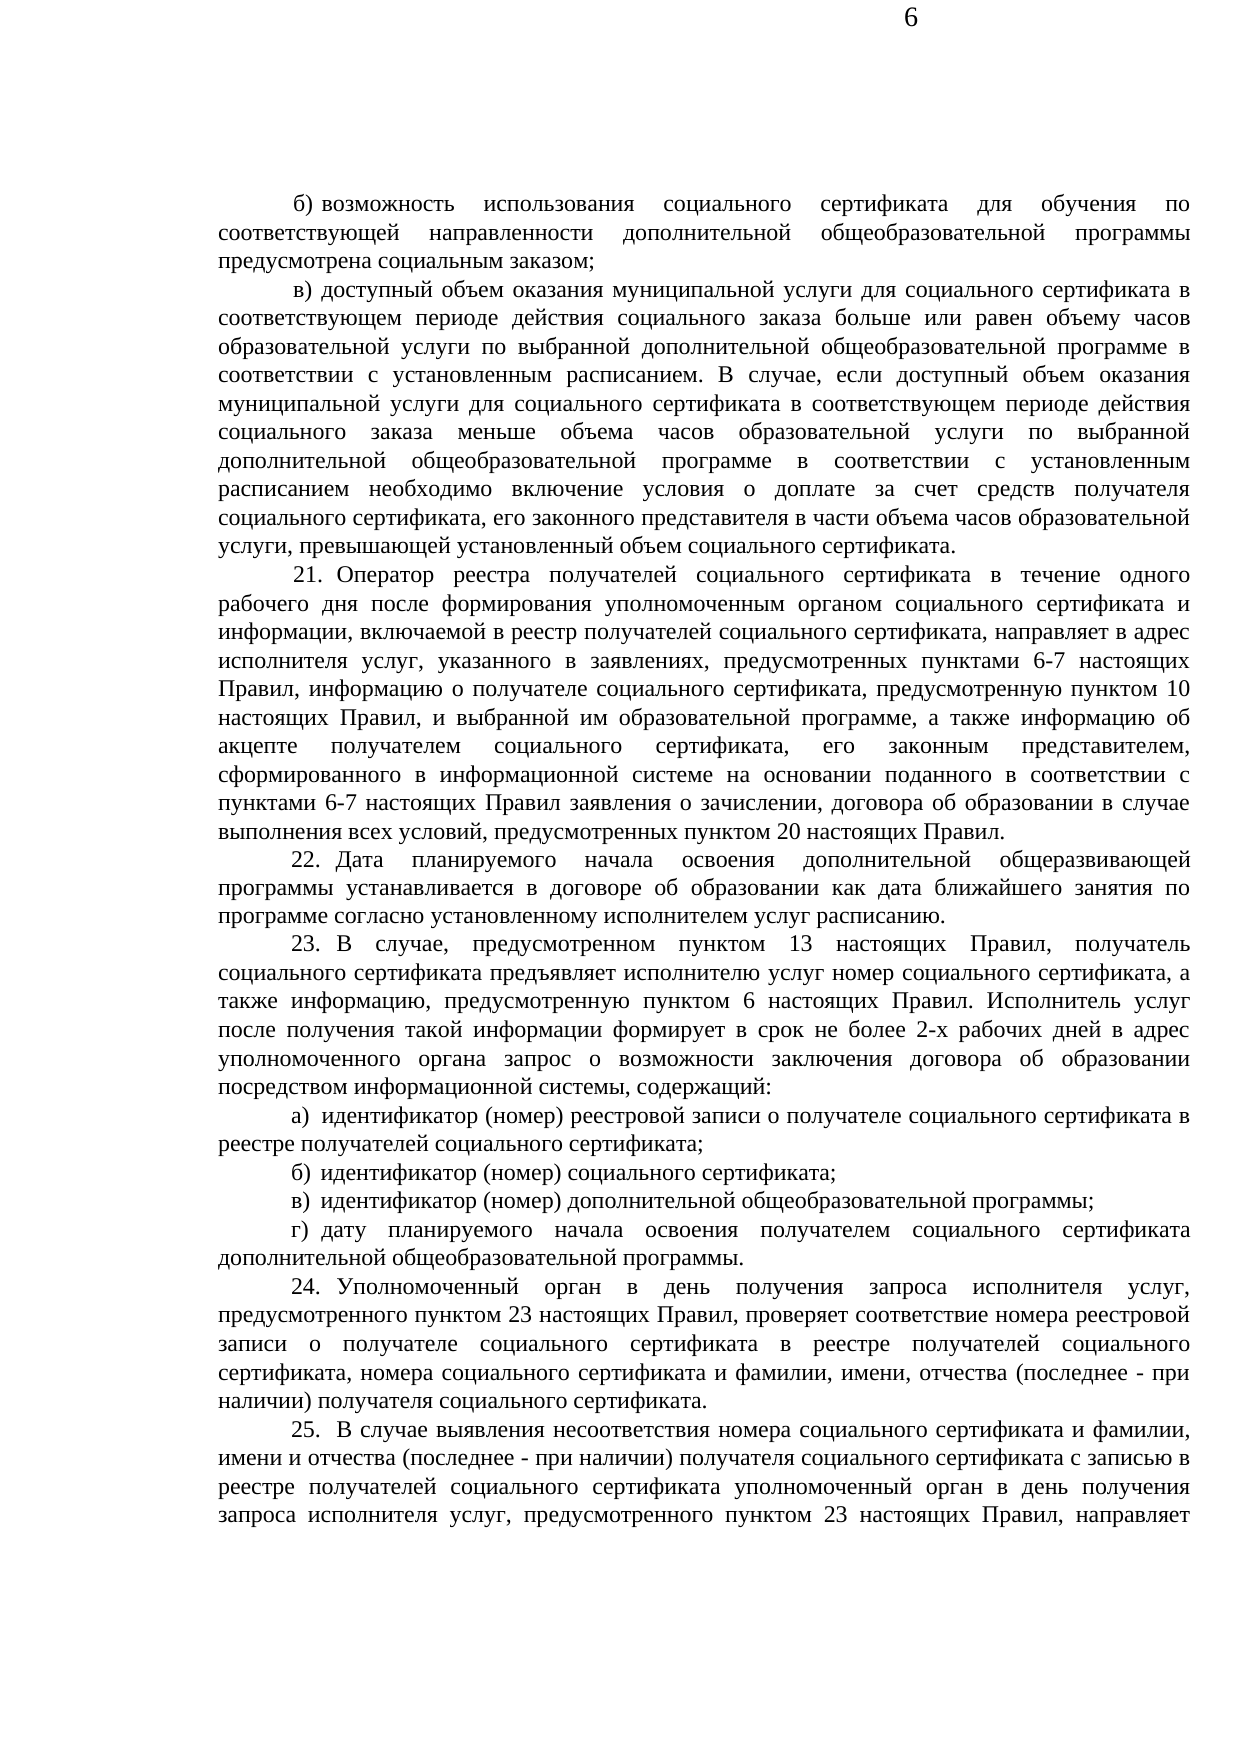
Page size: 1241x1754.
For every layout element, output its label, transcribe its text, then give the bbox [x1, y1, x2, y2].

text г) дату планируемого начала освоения получателем социального сертификата дополнительной общеобразовательной программы. [218, 1214, 1191, 1272]
list Уполномоченный орган в день получения запроса исполнителя услуг, предусмотренного пунктом 23 настоящих Правил, проверяет соответствие номера реестровой записи о получателе социального сертификата в реестре получателей социального сертификата, номера социального сертификата и фамилии, имени, отчества (последнее - при наличии) получателя социального сертификата. [218, 1272, 1191, 1414]
list Дата планируемого начала освоения дополнительной общеразвивающей программы устанавливается в договоре об образовании как дата ближайшего занятия по программе согласно установленному исполнителем услуг расписанию. [218, 845, 1191, 929]
text а) идентификатор (номер) реестровой записи о получателе социального сертификата в реестре получателей социального сертификата; [218, 1100, 1191, 1157]
text в) доступный объем оказания муниципальной услуги для социального сертификата в соответствующем периоде действия социального заказа больше или равен объему часов образовательной услуги по выбранной дополнительной общеобразовательной программе в соответствии с установленным расписанием. В случае, если доступный объем оказания муниципальной услуги для социального сертификата в соответствующем периоде действия социального заказа меньше объема часов образовательной услуги по выбранной дополнительной общеобразовательной программе в соответствии с установленным расписанием необходимо включение условия о доплате за счет средств получателя социального сертификата, его законного представителя в части объема часов образовательной услуги, превышающей установленный объем социального сертификата. [218, 274, 1191, 559]
text в) идентификатор (номер) дополнительной общеобразовательной программы; [218, 1186, 1193, 1214]
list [218, 1414, 1191, 1528]
text б) идентификатор (номер) социального сертификата; [218, 1157, 1193, 1186]
text б) возможность использования социального сертификата для обучения по соответствующей направленности дополнительной общеобразовательной программы предусмотрена социальным заказом; [218, 188, 1191, 274]
list Оператор реестра получателей социального сертификата в течение одного рабочего дня после формирования уполномоченным органом социального сертификата и информации, включаемой в реестр получателей социального сертификата, направляет в адрес исполнителя услуг, указанного в заявлениях, предусмотренных пунктами 6-7 настоящих Правил, информацию о получателе социального сертификата, предусмотренную пунктом 10 настоящих Правил, и выбранной им образовательной программе, а также информацию об акцепте получателем социального сертификата, его законным представителем, сформированного в информационной системе на основании поданного в соответствии с пунктами 6-7 настоящих Правил заявления о зачислении, договора об образовании в случае выполнения всех условий, предусмотренных пунктом 20 настоящих Правил. [218, 559, 1191, 845]
list В случае, предусмотренном пунктом 13 настоящих Правил, получатель социального сертификата предъявляет исполнителю услуг номер социального сертификата, а также информацию, предусмотренную пунктом 6 настоящих Правил. Исполнитель услуг после получения такой информации формирует в срок не более 2-х рабочих дней в адрес уполномоченного органа запрос о возможности заключения договора об образовании посредством информационной системы, содержащий: [218, 929, 1191, 1100]
